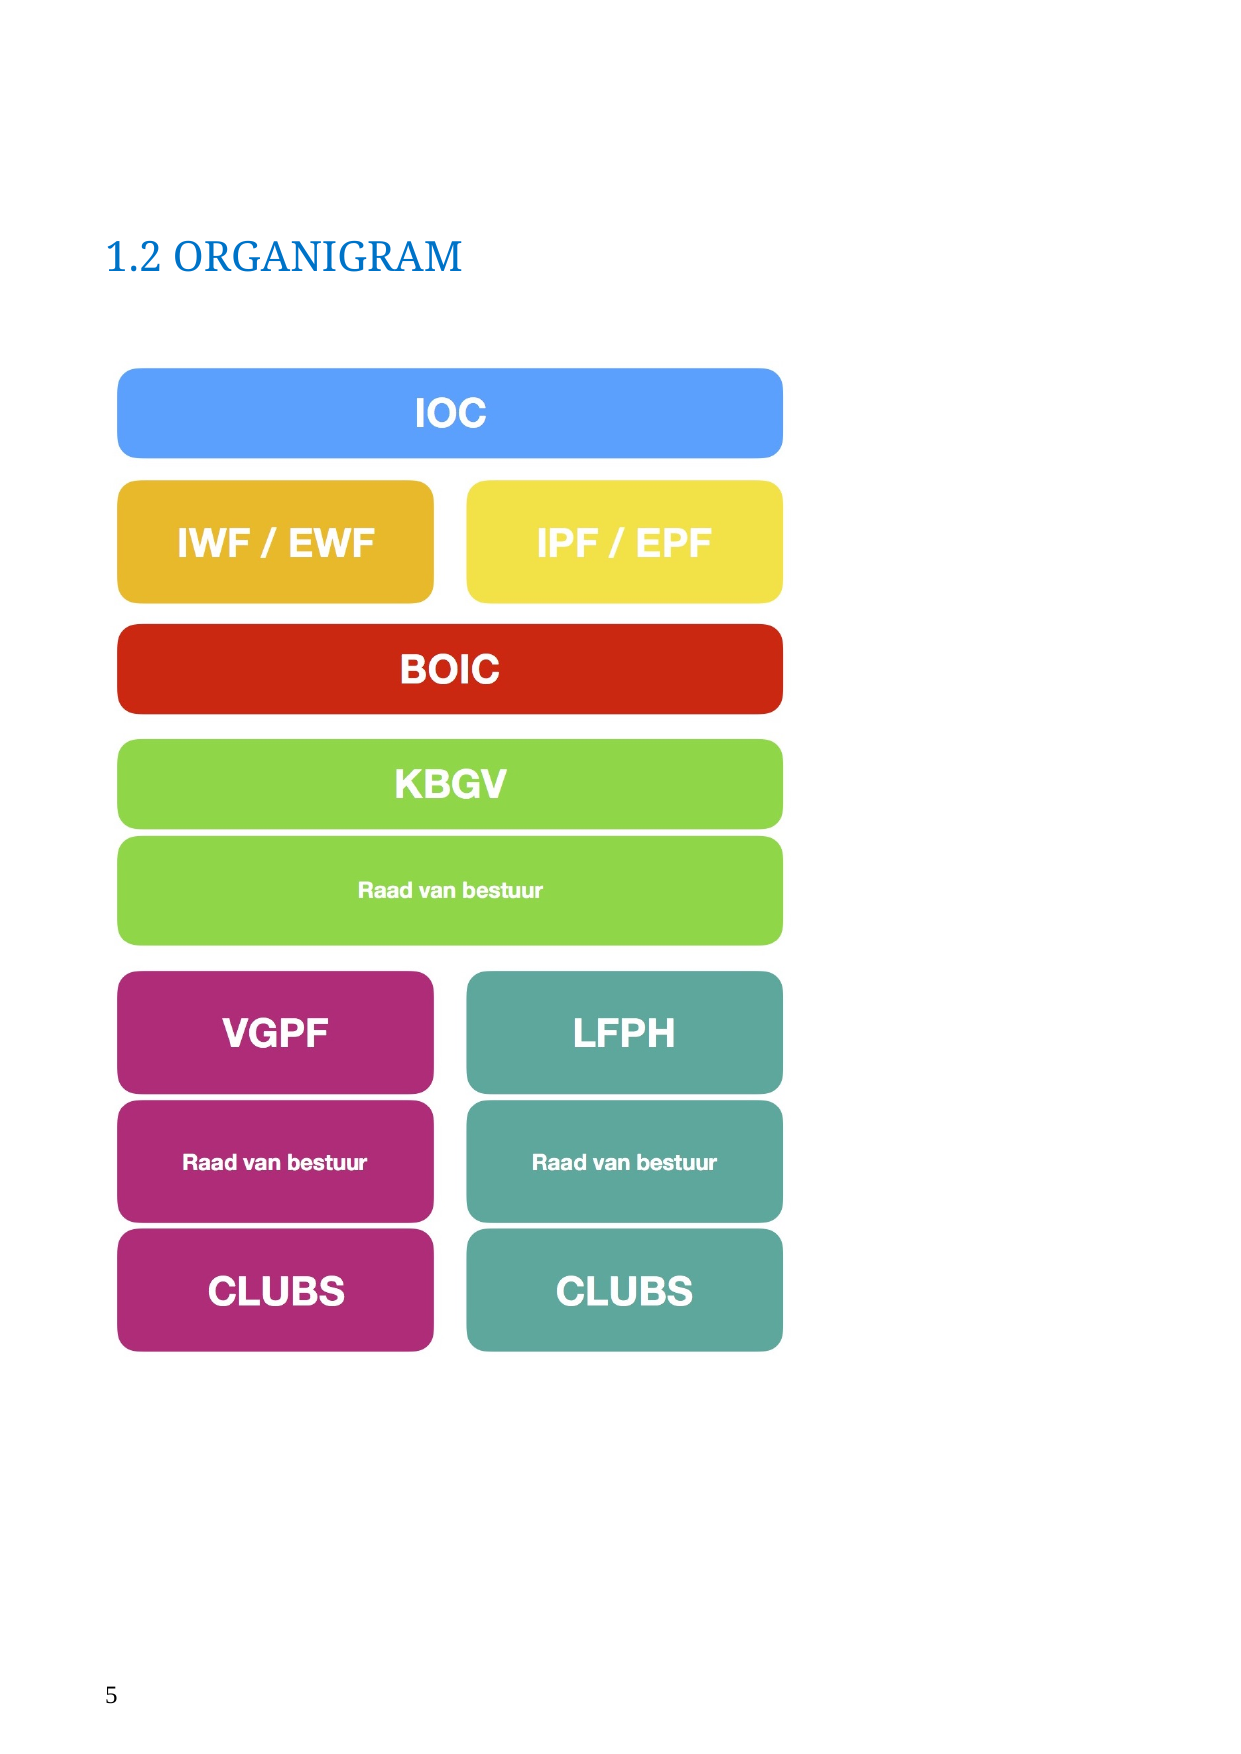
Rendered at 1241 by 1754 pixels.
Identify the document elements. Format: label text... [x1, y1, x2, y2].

picture [105, 361, 792, 1357]
subtitle 1.2 ORGANIGRAM [105, 227, 1135, 283]
